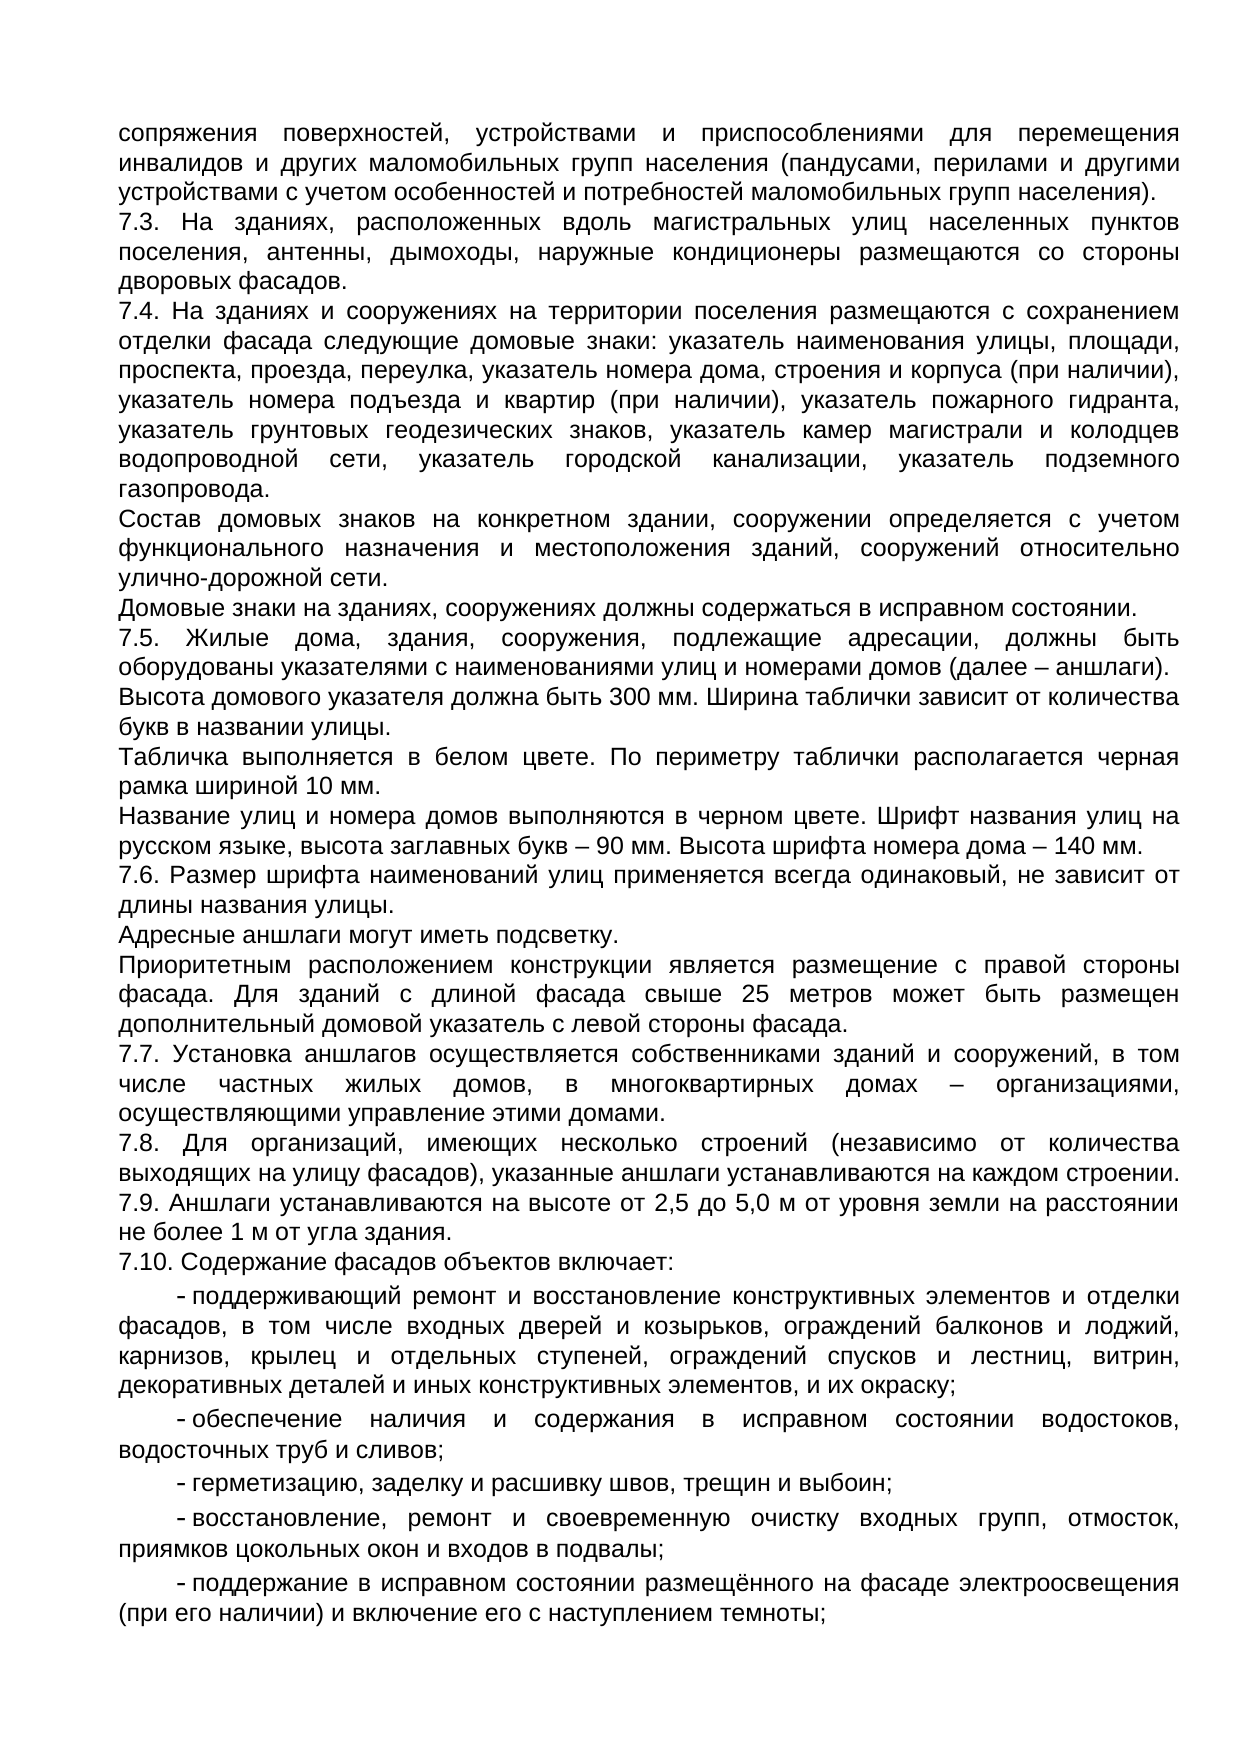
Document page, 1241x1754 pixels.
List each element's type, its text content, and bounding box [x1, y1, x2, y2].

text 7.5. Жилые дома, здания, сооружения, подлежащие адресации, должны быть оборудованы указателями с наименованиями улиц и номерами домов (далее – аншлаги). [118, 623, 1181, 681]
list восстановление, ремонт и своевременную очистку входных групп, отмосток, приямков цокольных окон и входов в подвалы; [118, 1499, 1181, 1562]
list обеспечение наличия и содержания в исправном состоянии водостоков, водосточных труб и сливов; [118, 1400, 1181, 1463]
text Приоритетным расположением конструкции является размещение с правой стороны фасада. Для зданий с длиной фасада свыше 25 метров может быть размещен дополнительный домовой указатель с левой стороны фасада. [118, 950, 1181, 1038]
list поддерживающий ремонт и восстановление конструктивных элементов и отделки фасадов, в том числе входных дверей и козырьков, ограждений балконов и лоджий, карнизов, крылец и отдельных ступеней, ограждений спусков и лестниц, витрин, декоративных деталей и иных конструктивных элементов, и их окраску; [118, 1277, 1181, 1399]
text Адресные аншлаги могут иметь подсветку. [118, 920, 1181, 949]
text Состав домовых знаков на конкретном здании, сооружении определяется с учетом функционального назначения и местоположения зданий, сооружений относительно улично-дорожной сети. [118, 504, 1181, 592]
text 7.8. Для организаций, имеющих несколько строений (независимо от количества выходящих на улицу фасадов), указанные аншлаги устанавливаются на каждом строении. [118, 1128, 1181, 1186]
text 7.9. Аншлаги устанавливаются на высоте от 2,5 до 5,0 м от уровня земли на расстоянии не более 1 м от угла здания. [118, 1187, 1181, 1246]
text 7.6. Размер шрифта наименований улиц применяется всегда одинаковый, не зависит от длины названия улицы. [118, 861, 1181, 919]
text Название улиц и номера домов выполняются в черном цвете. Шрифт названия улиц на русском языке, высота заглавных букв – 90 мм. Высота шрифта номера дома – 140 мм. [118, 801, 1181, 859]
list поддержание в исправном состоянии размещённого на фасаде электроосвещения (при его наличии) и включение его с наступлением темноты; [118, 1564, 1181, 1627]
text 7.4. На зданиях и сооружениях на территории поселения размещаются с сохранением отделки фасада следующие домовые знаки: указатель наименования улицы, площади, проспекта, проезда, переулка, указатель номера дома, строения и корпуса (при наличии), указатель номера подъезда и квартир (при наличии), указатель пожарного гидранта, указатель грунтовых геодезических знаков, указатель камер магистрали и колодцев водопроводной сети, указатель городской канализации, указатель подземного газопровода. [118, 296, 1181, 502]
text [118, 118, 1181, 206]
text Высота домового указателя должна быть 300 мм. Ширина таблички зависит от количества букв в названии улицы. [118, 682, 1181, 740]
text 7.7. Установка аншлагов осуществляется собственниками зданий и сооружений, в том числе частных жилых домов, в многоквартирных домах – организациями, осуществляющими управление этими домами. [118, 1039, 1181, 1127]
text Табличка выполняется в белом цвете. По периметру таблички располагается черная рамка шириной 10 мм. [118, 742, 1181, 800]
text 7.10. Содержание фасадов объектов включает: [118, 1247, 1181, 1276]
text Домовые знаки на зданиях, сооружениях должны содержаться в исправном состоянии. [118, 593, 1181, 621]
list герметизацию, заделку и расшивку швов, трещин и выбоин; [118, 1464, 1181, 1498]
text 7.3. На зданиях, расположенных вдоль магистральных улиц населенных пунктов поселения, антенны, дымоходы, наружные кондиционеры размещаются со стороны дворовых фасадов. [118, 207, 1181, 295]
